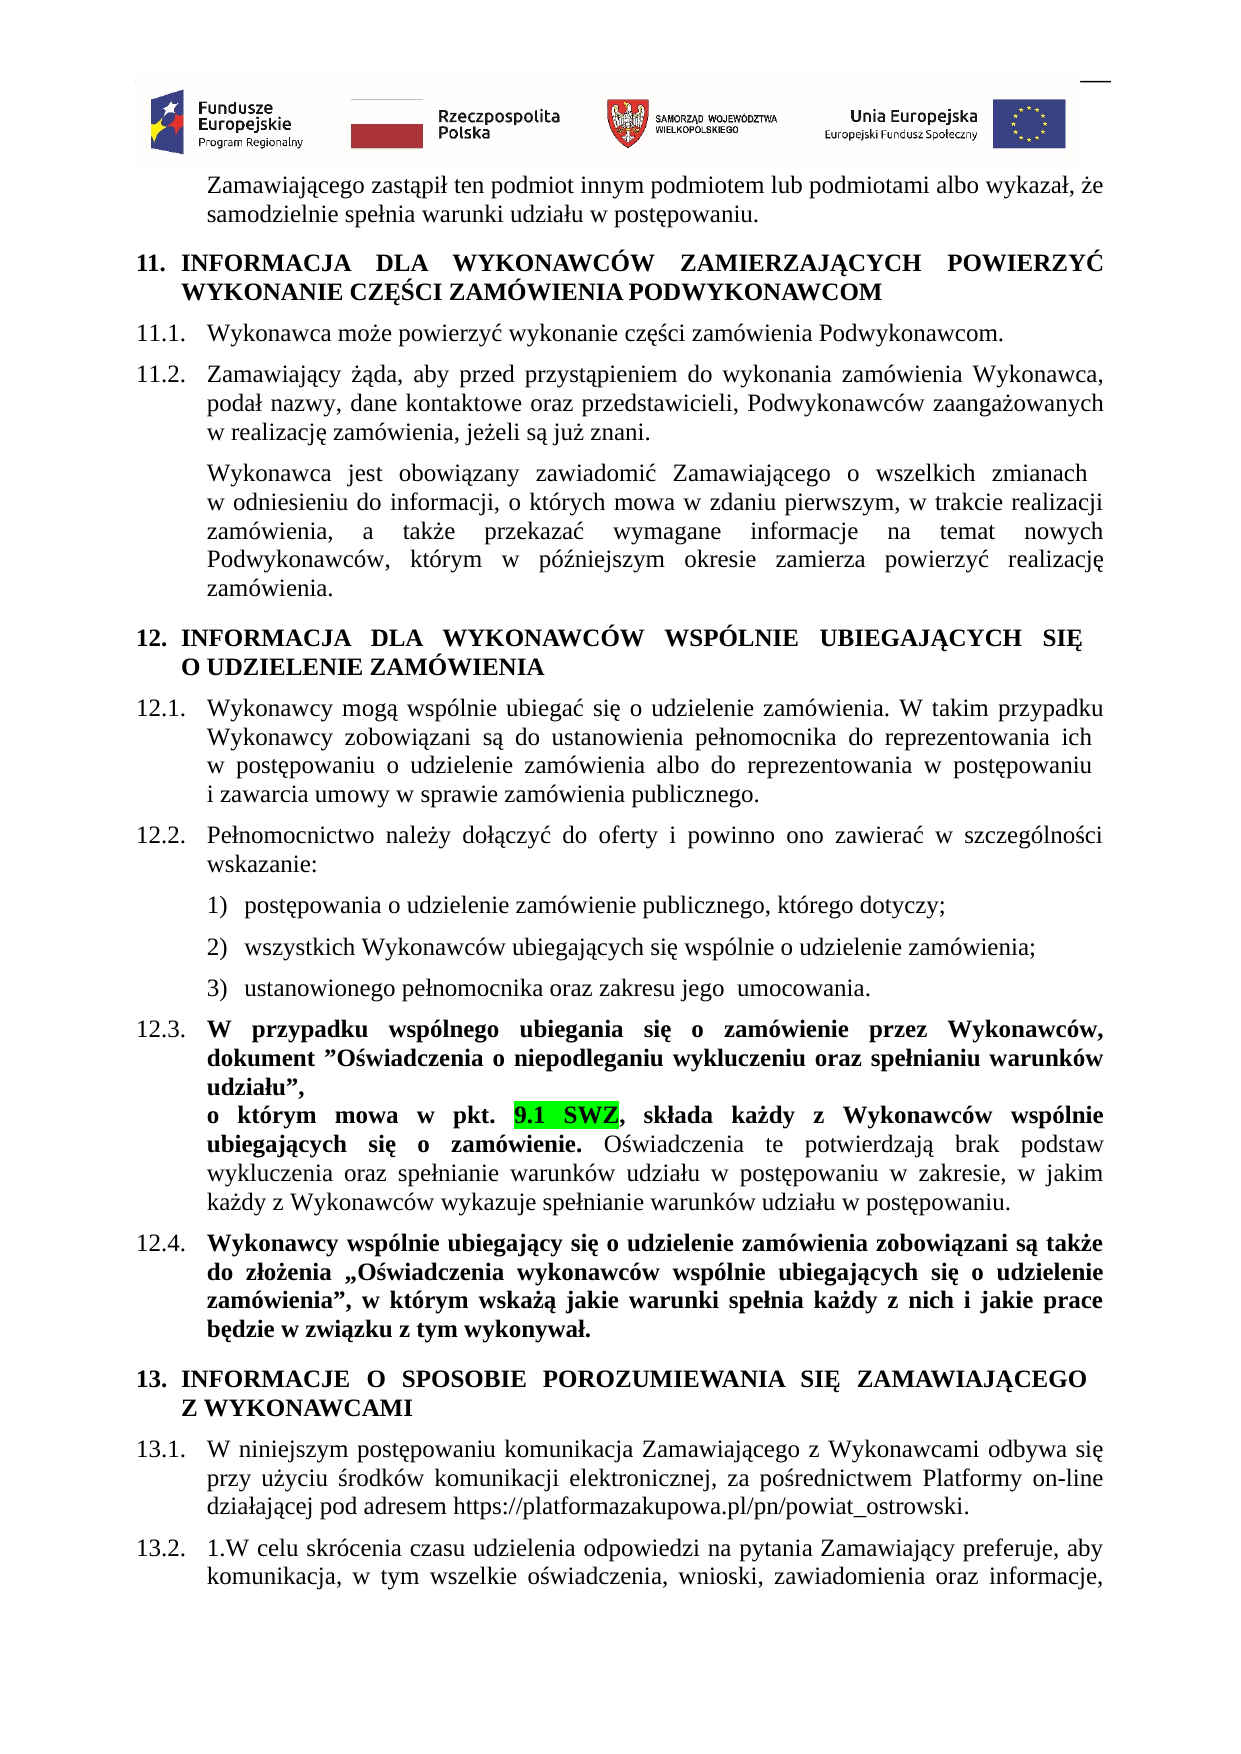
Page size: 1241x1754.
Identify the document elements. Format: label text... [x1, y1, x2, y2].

subtitle ustanowionego pełnomocnika oraz zakresu jego umocowania. [207, 973, 1104, 1002]
subtitle Wykonawca jest obowiązany zawiadomić Zamawiającego o wszelkich zmianach w odniesieniu do informacji, o których mowa w zdaniu pierwszym, w trakcie realizacji zamówienia, a także przekazać wymagane informacje na temat nowych Podwykonawców, którym w późniejszym okresie zamierza powierzyć realizację zamówienia. [207, 458, 1104, 602]
subtitle INFORMACJA DLA WYKONAWCÓW zamierzających powierzyć wykonanie części zamówienia podwykonawcom [136, 248, 1104, 306]
subtitle W przypadku wspólnego ubiegania się o zamówienie przez Wykonawców, dokument ”Oświadczenia o niepodleganiu wykluczeniu oraz spełnianiu warunków udziału”, o którym mowa w pkt. 9.1 SWZ, składa każdy z Wykonawców wspólnie ubiegających się o zamówienie. Oświadczenia te potwierdzają brak podstaw wykluczenia oraz spełnianie warunków udziału w postępowaniu w zakresie, w jakim każdy z Wykonawców wykazuje spełnianie warunków udziału w postępowaniu. [136, 1014, 1104, 1216]
subtitle Wykonawcy wspólnie ubiegający się o udzielenie zamówienia zobowiązani są także do złożenia „Oświadczenia wykonawców wspólnie ubiegających się o udzielenie zamówienia”, w którym wskażą jakie warunki spełnia każdy z nich i jakie prace będzie w związku z tym wykonywał. [136, 1228, 1104, 1343]
subtitle Wykonawcy mogą wspólnie ubiegać się o udzielenie zamówienia. W takim przypadku Wykonawcy zobowiązani są do ustanowienia pełnomocnika do reprezentowania ich w postępowaniu o udzielenie zamówienia albo do reprezentowania w postępowaniu i zawarcia umowy w sprawie zamówienia publicznego. [136, 693, 1104, 808]
subtitle wszystkich Wykonawców ubiegających się wspólnie o udzielenie zamówienia; [207, 932, 1104, 961]
picture [135, 73, 1081, 170]
subtitle Informacje o sposobie porozumiewania się zamawiającego z Wykonawcami [136, 1364, 1104, 1421]
subtitle Wykonawca może powierzyć wykonanie części zamówienia Podwykonawcom. [136, 318, 1104, 347]
subtitle Pełnomocnictwo należy dołączyć do oferty i powinno ono zawierać w szczególności wskazanie: [136, 821, 1104, 878]
subtitle Zamawiający żąda, aby przed przystąpieniem do wykonania zamówienia Wykonawca, podał nazwy, dane kontaktowe oraz przedstawicieli, Podwykonawców zaangażowanych w realizację zamówienia, jeżeli są już znani. [136, 359, 1104, 446]
subtitle postępowania o udzielenie zamówienie publicznego, którego dotyczy; [207, 891, 1104, 919]
subtitle W niniejszym postępowaniu komunikacja Zamawiającego z Wykonawcami odbywa się przy użyciu środków komunikacji elektronicznej, za pośrednictwem Platformy on-line działającej pod adresem https://platformazakupowa.pl/pn/powiat_ostrowski. [136, 1434, 1104, 1520]
subtitle Informacja dla wykonawców wspólnie ubiegających się o udzielenie zamówienia [136, 623, 1104, 681]
